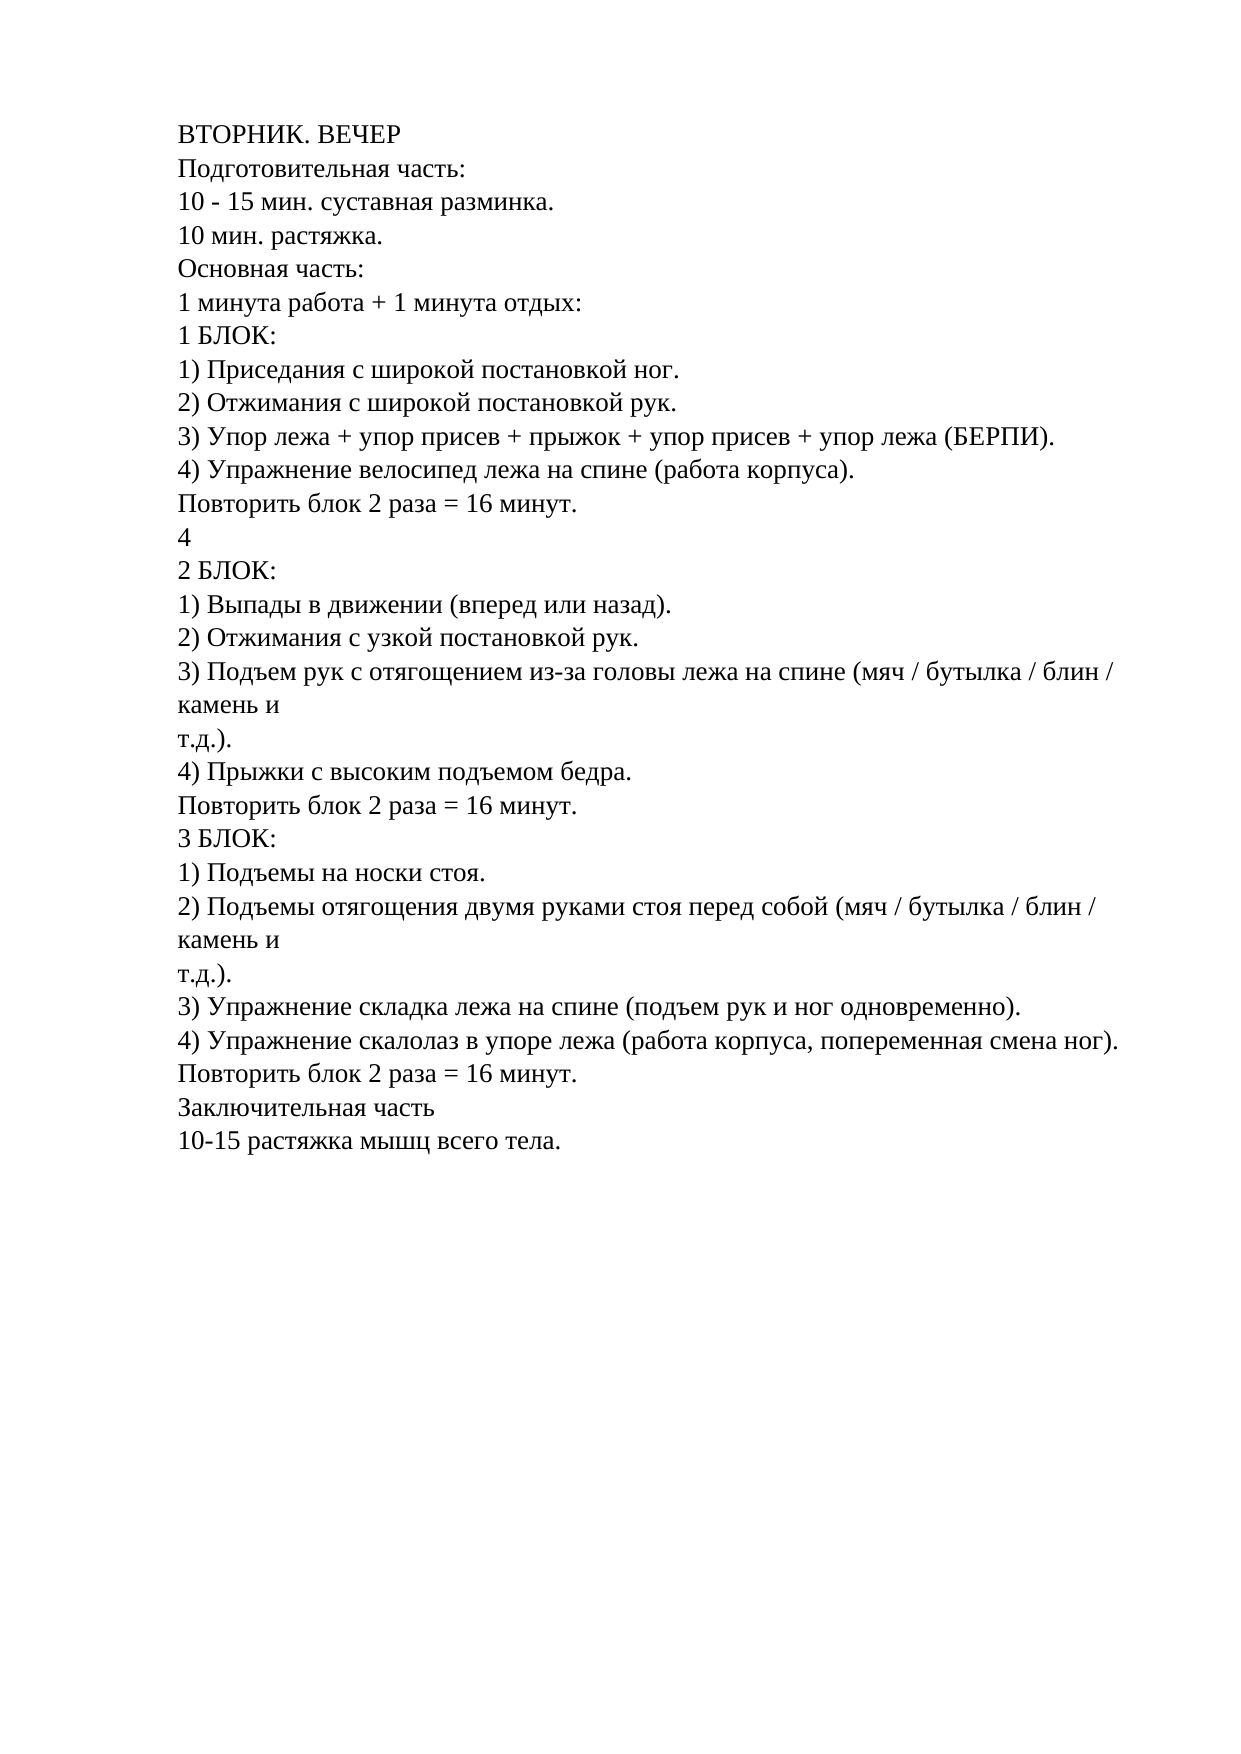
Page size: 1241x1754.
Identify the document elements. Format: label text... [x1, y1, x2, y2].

text ВТОРНИК. ВЕЧЕР Подготовительная часть: 10 - 15 мин. суставная разминка. 10 мин. растяжка. Основная часть: 1 минута работа + 1 минута отдых: 1 БЛОК: 1) Приседания с широкой постановкой ног. 2) Отжимания с широкой постановкой рук. 3) Упор лежа + упор присев + прыжок + упор присев + упор лежа (БЕРПИ). 4) Упражнение велосипед лежа на спине (работа корпуса). Повторить блок 2 раза = 16 минут. 4 2 БЛОК: 1) Выпады в движении (вперед или назад). 2) Отжимания с узкой постановкой рук. 3) Подъем рук с отягощением из-за головы лежа на спине (мяч / бутылка / блин / камень и т.д.). 4) Прыжки с высоким подъемом бедра. Повторить блок 2 раза = 16 минут. 3 БЛОК: 1) Подъемы на носки стоя. 2) Подъемы отягощения двумя руками стоя перед собой (мяч / бутылка / блин / камень и т.д.). 3) Упражнение складка лежа на спине (подъем рук и ног одновременно). 4) Упражнение скалолаз в упоре лежа (работа корпуса, попеременная смена ног). Повторить блок 2 раза = 16 минут. Заключительная часть 10-15 растяжка мышц всего тела. [177, 118, 1152, 1186]
